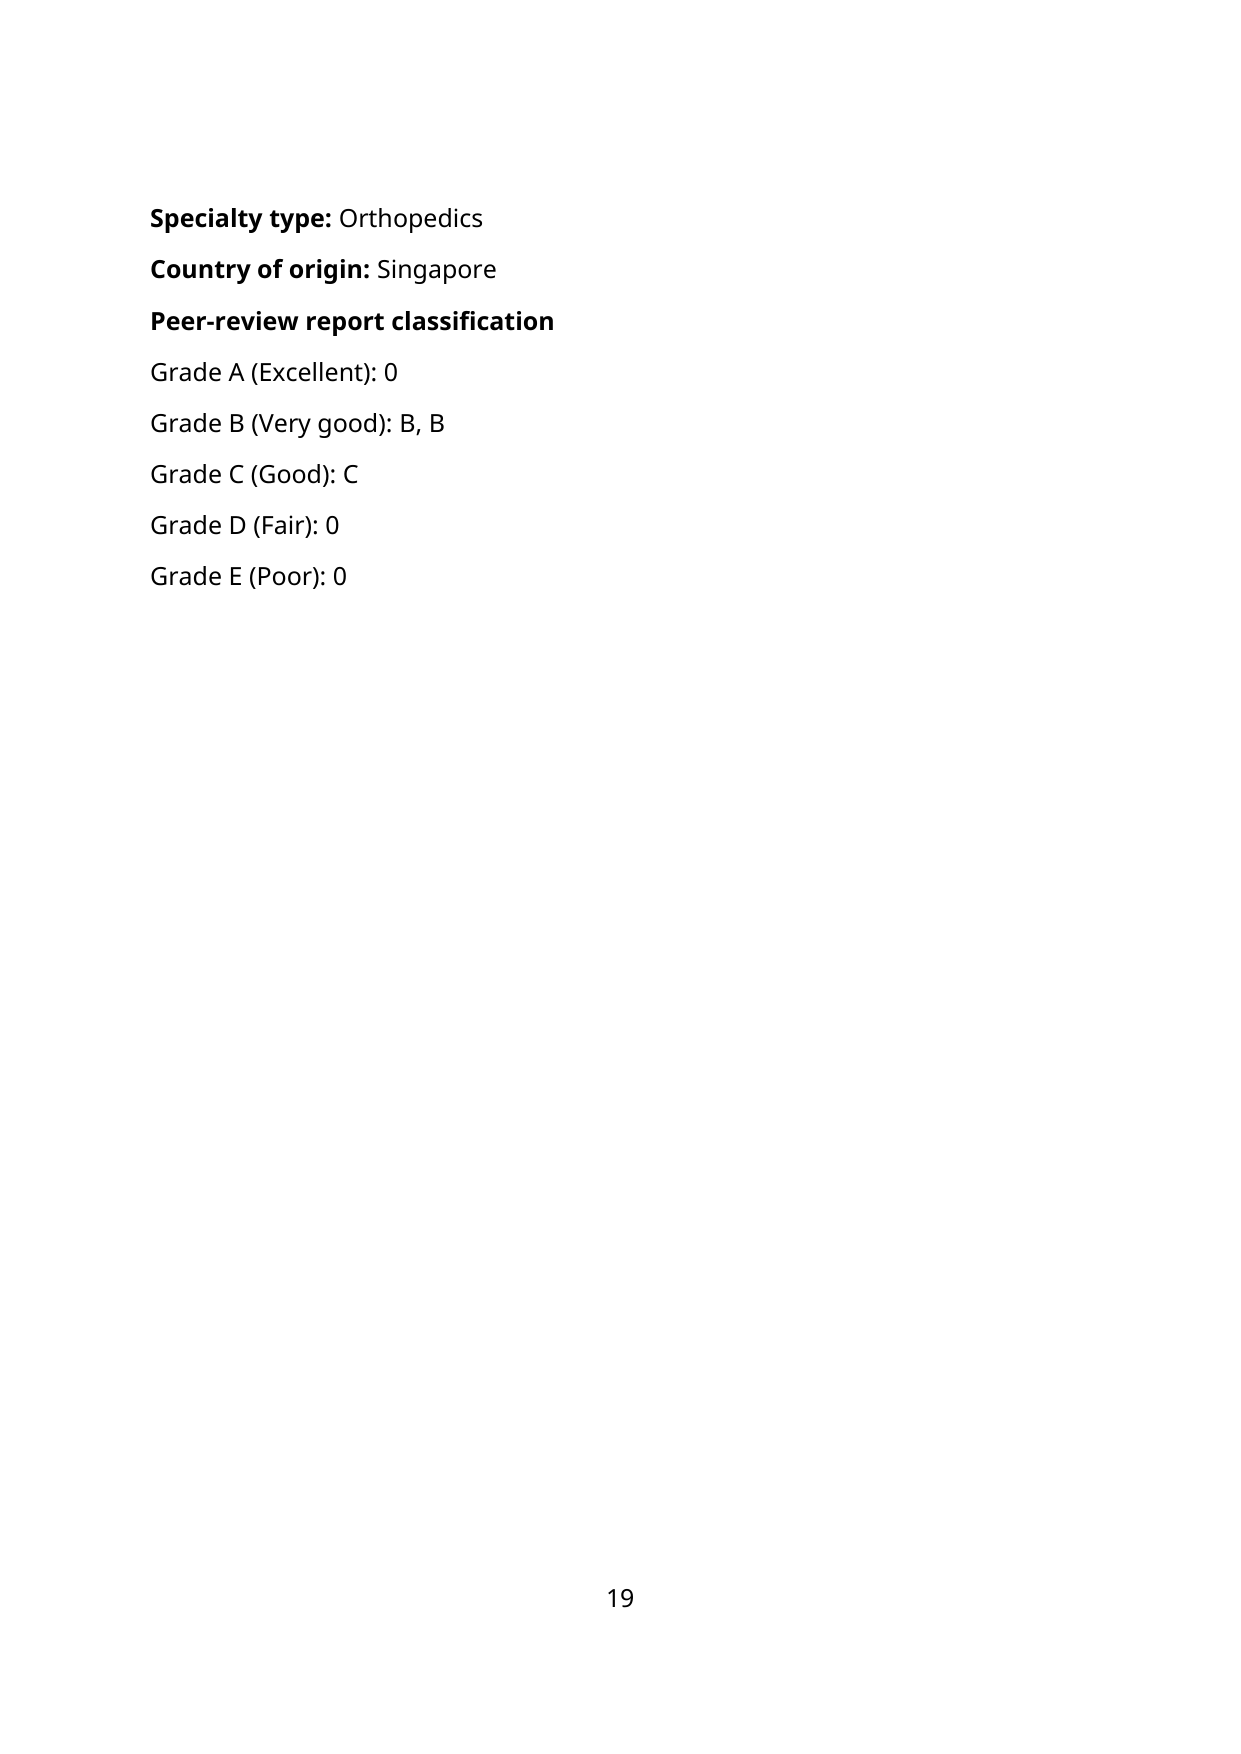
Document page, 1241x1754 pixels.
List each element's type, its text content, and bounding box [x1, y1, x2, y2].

text Grade C (Good): C [150, 456, 1090, 490]
text Grade A (Excellent): 0 [150, 354, 1090, 388]
text Grade D (Fair): 0 [150, 507, 1090, 541]
text Country of origin: Singapore [150, 252, 1090, 286]
text Grade E (Poor): 0 [150, 558, 1090, 592]
text Grade B (Very good): B, B [150, 405, 1090, 439]
text Specialty type: Orthopedics [150, 201, 1090, 235]
text Peer-review report classification [150, 303, 1090, 337]
